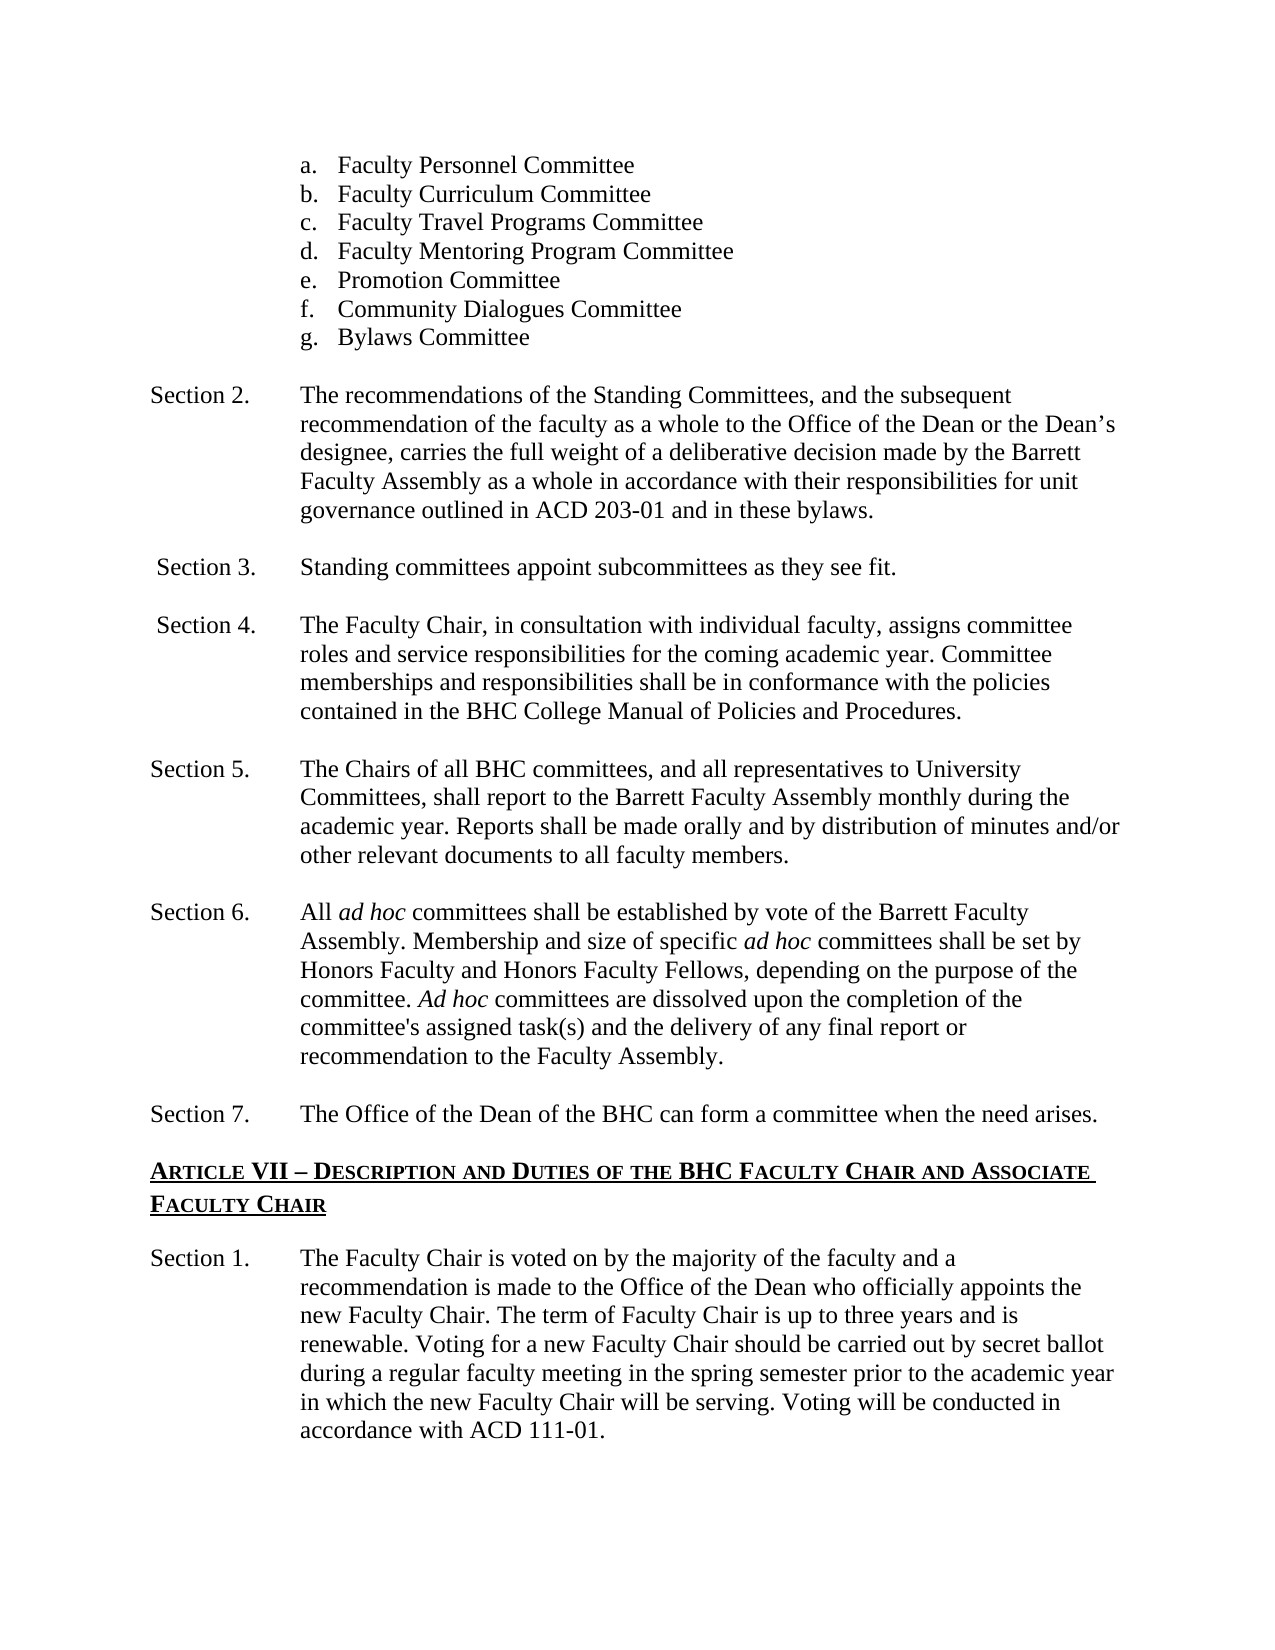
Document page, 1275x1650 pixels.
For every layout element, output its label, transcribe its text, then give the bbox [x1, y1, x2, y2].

list Faculty Travel Programs Committee [300, 207, 1125, 236]
text Section 2. The recommendations of the Standing Committees, and the subsequent recommendation of the faculty as a whole to the Office of the Dean or the Dean’s designee, carries the full weight of a deliberative decision made by the Barrett Faculty Assembly as a whole in accordance with their responsibilities for unit governance outlined in ACD 203-01 and in these bylaws. [150, 380, 1125, 524]
text Section 6. All ad hoc committees shall be established by vote of the Barrett Faculty Assembly. Membership and size of specific ad hoc committees shall be set by Honors Faculty and Honors Faculty Fellows, depending on the purpose of the committee. Ad hoc committees are dissolved upon the completion of the committee's assigned task(s) and the delivery of any final report or recommendation to the Faculty Assembly. [150, 897, 1125, 1070]
list Faculty Curriculum Committee [300, 179, 1125, 207]
list Bylaws Committee [300, 322, 1125, 351]
text Section 5. The Chairs of all BHC committees, and all representatives to University Committees, shall report to the Barrett Faculty Assembly monthly during the academic year. Reports shall be made orally and by distribution of minutes and/or other relevant documents to all faculty members. [150, 754, 1125, 869]
list Promotion Committee [300, 265, 1125, 294]
list Faculty Personnel Committee [300, 150, 1125, 179]
subtitle Article VII – Description and Duties of the BHC Faculty Chair and Associate Faculty Chair [150, 1156, 1125, 1218]
text Section 7. The Office of the Dean of the BHC can form a committee when the need arises. [150, 1099, 1125, 1127]
text Section 1. The Faculty Chair is voted on by the majority of the faculty and a recommendation is made to the Office of the Dean who officially appoints the new Faculty Chair. The term of Faculty Chair is up to three years and is renewable. Voting for a new Faculty Chair should be carried out by secret ballot during a regular faculty meeting in the spring semester prior to the academic year in which the new Faculty Chair will be serving. Voting will be conducted in accordance with ACD 111-01. [150, 1243, 1125, 1444]
list Community Dialogues Committee [300, 294, 1125, 322]
list Faculty Mentoring Program Committee [300, 236, 1125, 265]
text Section 4. The Faculty Chair, in consultation with individual faculty, assigns committee roles and service responsibilities for the coming academic year. Committee memberships and responsibilities shall be in conformance with the policies contained in the BHC College Manual of Policies and Procedures. [150, 610, 1125, 725]
text Section 3. Standing committees appoint subcommittees as they see fit. [150, 552, 1125, 581]
